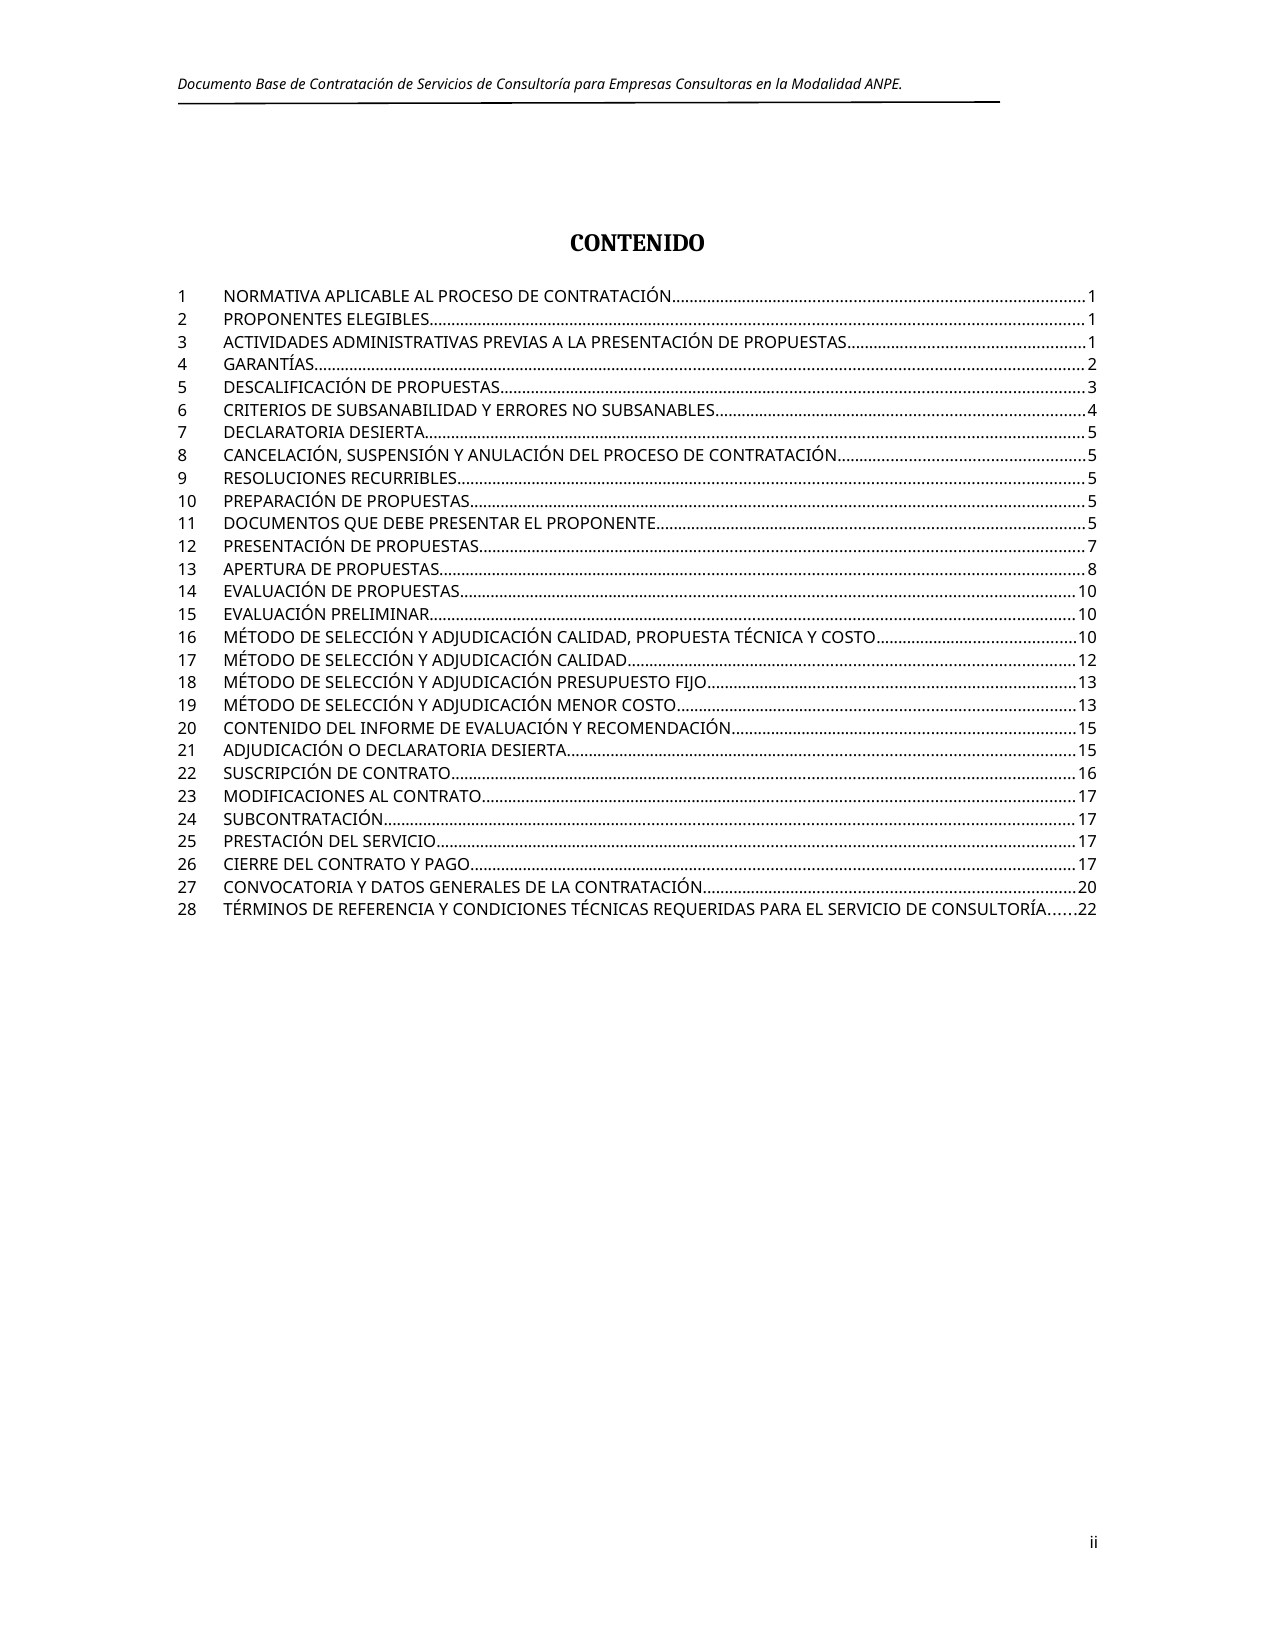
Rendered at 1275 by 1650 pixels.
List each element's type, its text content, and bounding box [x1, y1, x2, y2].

text 10 PREPARACIÓN DE PROPUESTAS 5 [177, 489, 1098, 512]
text 11 DOCUMENTOS QUE DEBE PRESENTAR EL PROPONENTE 5 [177, 512, 1098, 534]
text 12 PRESENTACIÓN DE PROPUESTAS 7 [177, 534, 1098, 557]
text 24 SUBCONTRATACIÓN 17 [177, 807, 1098, 830]
text 18 MÉTODO DE SELECCIÓN Y ADJUDICACIÓN PRESUPUESTO FIJO 13 [177, 671, 1098, 693]
text 6 CRITERIOS DE SUBSANABILIDAD Y ERRORES NO SUBSANABLES 4 [177, 398, 1098, 421]
text 4 GARANTÍAS 2 [177, 353, 1098, 376]
text 23 MODIFICACIONES AL CONTRATO 17 [177, 784, 1098, 807]
subtitle CONTENIDO [177, 229, 1098, 258]
text 26 CIERRE DEL CONTRATO Y PAGO 17 [177, 852, 1098, 875]
text 7 DECLARATORIA DESIERTA 5 [177, 421, 1098, 444]
text 3 ACTIVIDADES ADMINISTRATIVAS PREVIAS A LA PRESENTACIÓN DE PROPUESTAS 1 [177, 330, 1098, 353]
text 21 ADJUDICACIÓN O DECLARATORIA DESIERTA 15 [177, 739, 1098, 762]
text 5 DESCALIFICACIÓN DE PROPUESTAS 3 [177, 376, 1098, 398]
text 13 APERTURA DE PROPUESTAS 8 [177, 557, 1098, 580]
text 2 PROPONENTES ELEGIBLES 1 [177, 307, 1098, 330]
text 9 RESOLUCIONES RECURRIBLES 5 [177, 466, 1098, 489]
text 20 CONTENIDO DEL INFORME DE EVALUACIÓN Y RECOMENDACIÓN 15 [177, 716, 1098, 739]
text 17 MÉTODO DE SELECCIÓN Y ADJUDICACIÓN CALIDAD 12 [177, 648, 1098, 671]
text 1 NORMATIVA APLICABLE AL PROCESO DE CONTRATACIÓN 1 [177, 285, 1098, 307]
text 19 MÉTODO DE SELECCIÓN Y ADJUDICACIÓN MENOR COSTO 13 [177, 693, 1098, 716]
text 15 EVALUACIÓN PRELIMINAR 10 [177, 603, 1098, 625]
text 8 CANCELACIÓN, SUSPENSIÓN Y ANULACIÓN DEL PROCESO DE CONTRATACIÓN 5 [177, 444, 1098, 466]
text 16 MÉTODO DE SELECCIÓN Y ADJUDICACIÓN CALIDAD, PROPUESTA TÉCNICA Y COSTO 10 [177, 625, 1098, 648]
text 14 EVALUACIÓN DE PROPUESTAS 10 [177, 580, 1098, 603]
text 28 TÉRMINOS DE REFERENCIA Y CONDICIONES TÉCNICAS REQUERIDAS PARA EL SERVICIO DE CONSULTORÍA 22 [177, 898, 1098, 921]
text 25 PRESTACIÓN DEL SERVICIO 17 [177, 830, 1098, 852]
text 27 CONVOCATORIA Y DATOS GENERALES DE LA CONTRATACIÓN 20 [177, 875, 1098, 898]
text 22 SUSCRIPCIÓN DE CONTRATO 16 [177, 762, 1098, 784]
